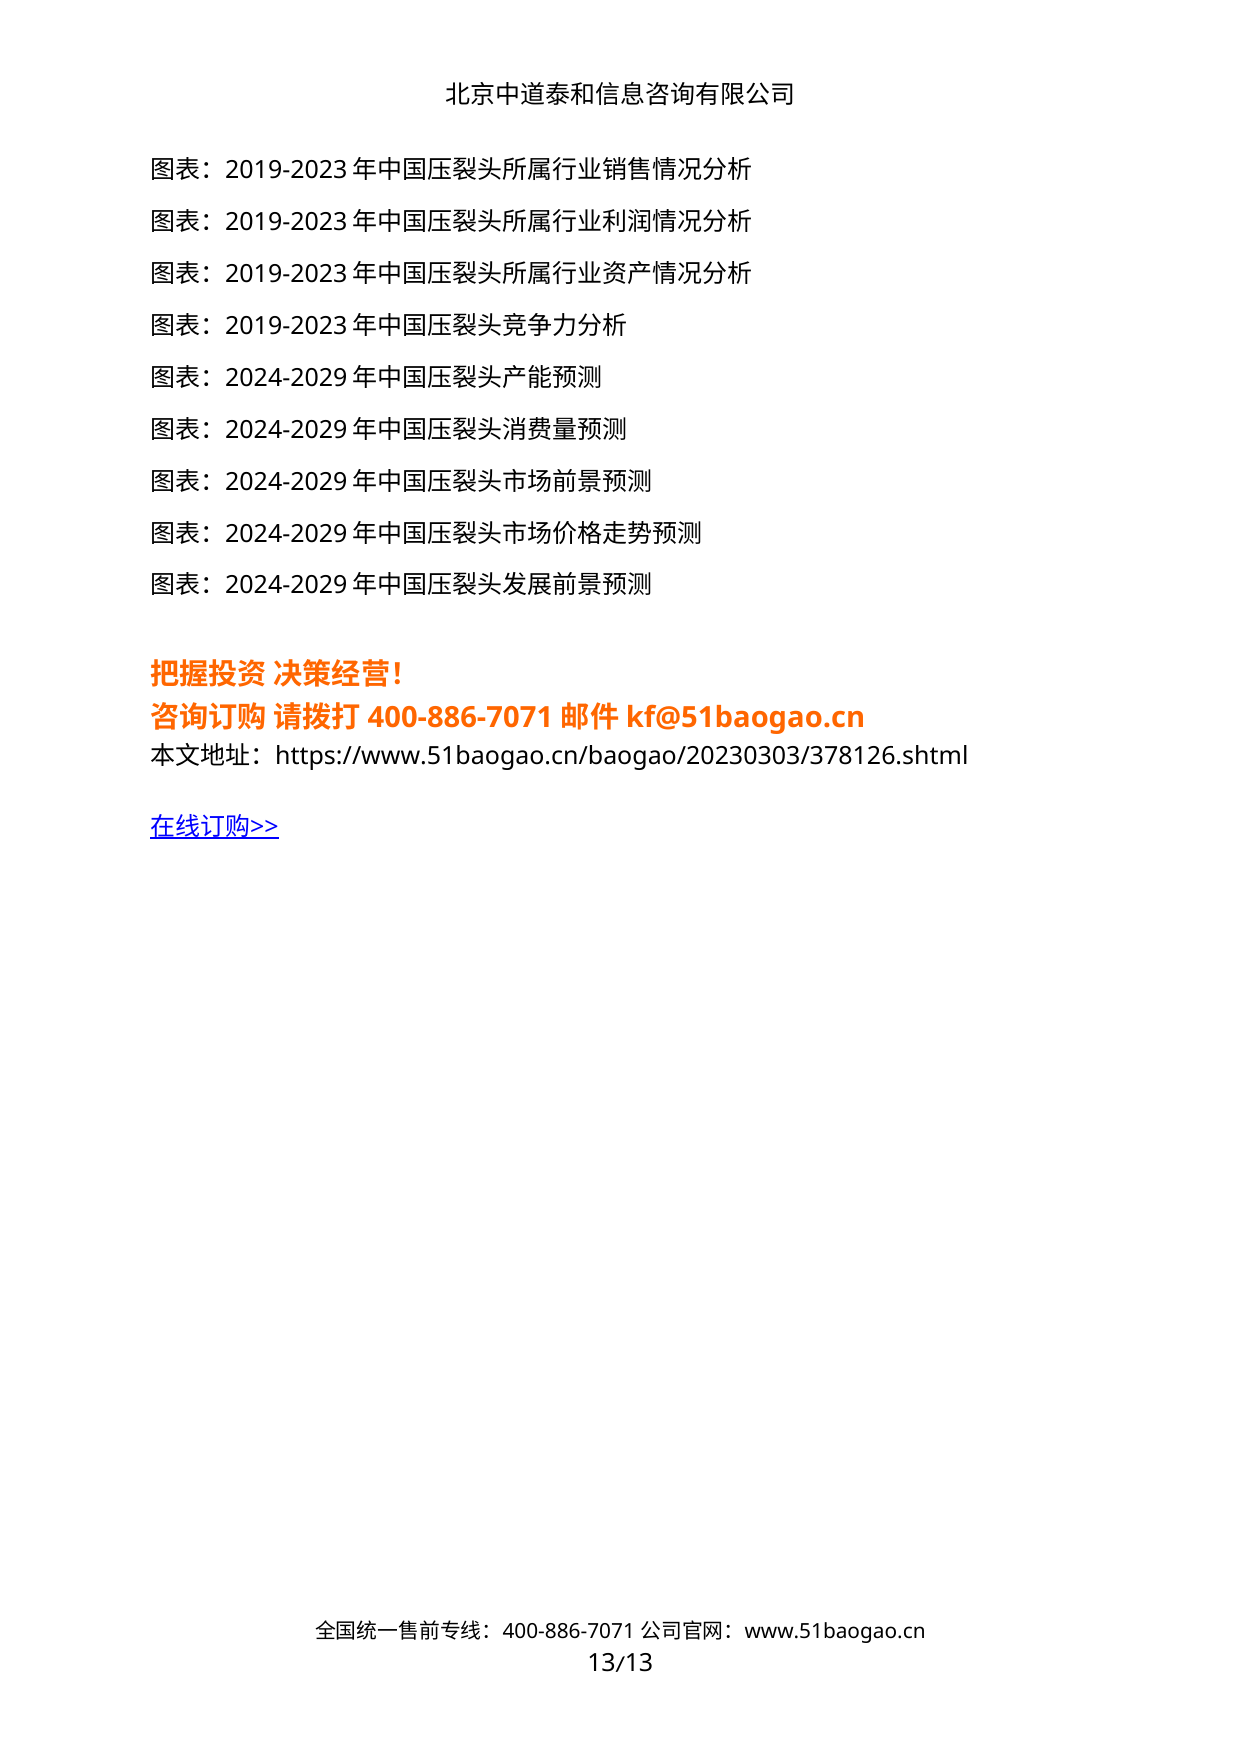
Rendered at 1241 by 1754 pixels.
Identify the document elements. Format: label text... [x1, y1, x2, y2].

text 图表：2019-2023年中国压裂头所属行业利润情况分析 [150, 202, 1090, 238]
text 图表：2019-2023年中国压裂头所属行业资产情况分析 [150, 254, 1090, 290]
text 在线订购>> [150, 772, 1090, 842]
text 图表：2024-2029年中国压裂头产能预测 [150, 357, 1090, 394]
text 图表：2019-2023年中国压裂头竞争力分析 [150, 306, 1090, 342]
text 图表：2024-2029年中国压裂头市场前景预测 [150, 461, 1090, 497]
text 图表：2019-2023年中国压裂头所属行业销售情况分析 [150, 150, 1090, 186]
text 图表：2024-2029年中国压裂头市场价格走势预测 [150, 513, 1090, 549]
text 图表：2024-2029年中国压裂头消费量预测 [150, 409, 1090, 446]
text 把握投资 决策经营！咨询订购 请拨打 400-886-7071 邮件 kf@51baogao.cn本文地址：https://www.51baogao.cn/baogao/20230303/378126.shtml [150, 617, 1090, 772]
text 图表：2024-2029年中国压裂头发展前景预测 [150, 565, 1090, 601]
